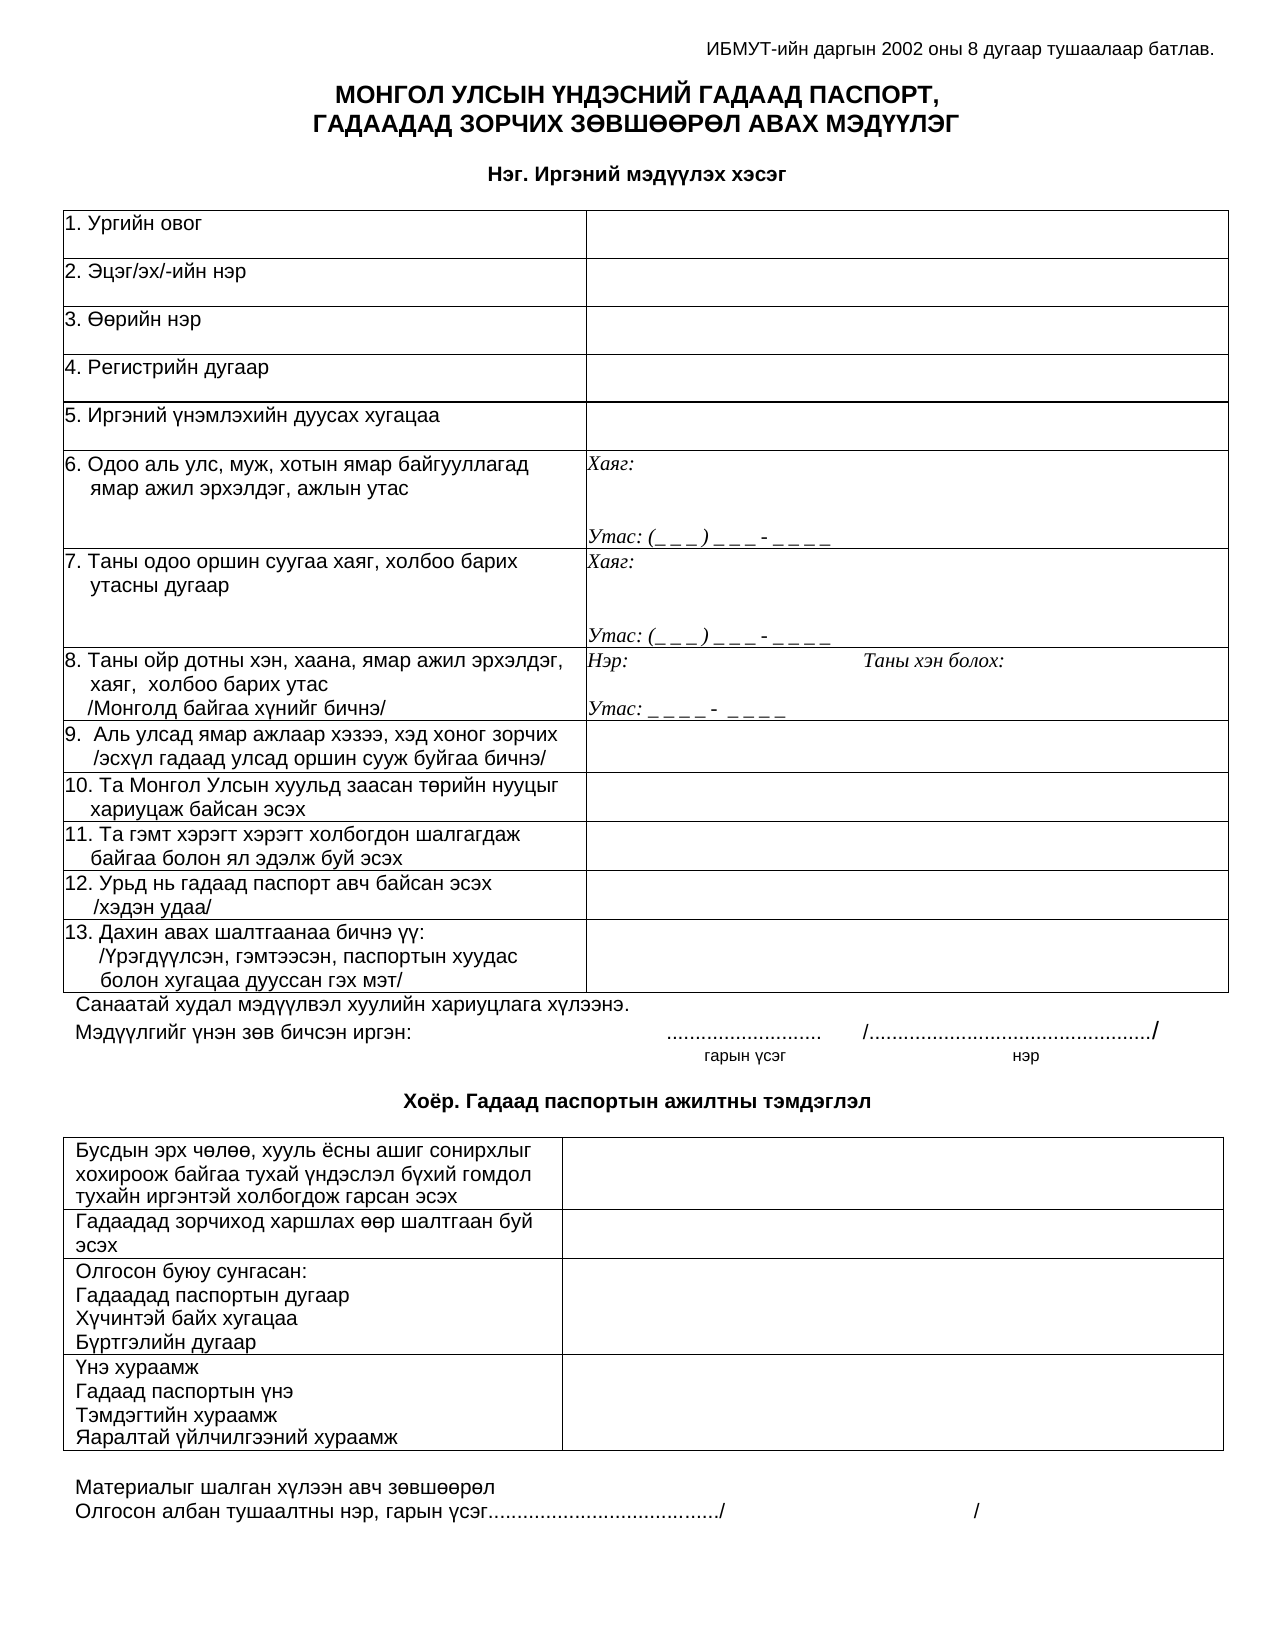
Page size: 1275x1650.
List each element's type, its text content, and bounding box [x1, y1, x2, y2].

table_cell [587, 355, 1228, 401]
table_cell Олгосон буюу сунгасан: Гадаадад паспортын дугаар Хүчинтэй байх хугацаа Бүртгэлийн дугаар [64, 1259, 562, 1354]
table_cell [563, 1210, 1223, 1257]
table_cell [587, 403, 1228, 450]
table_cell [563, 1355, 1223, 1450]
table_cell Хаяг: Утас: (_ _ _ ) _ _ _ - _ _ _ _ [587, 549, 1228, 647]
table_cell 7. Таны одоо оршин суугаа хаяг, холбоо барих утасны дугаар [64, 549, 586, 647]
table_header Бусдын эрх чөлөө, хууль ёсны ашиг сонирхлыг хохироож байгаа тухай үндэслэл бүхий гомдол тухайн иргэнтэй холбогдож гарсан эсэх [64, 1138, 562, 1208]
text Хоёр. Гадаад паспортын ажилтны тэмдэглэл [310, 1088, 964, 1112]
text Мэдүүлгийг үнэн зөв бичсэн иргэн: ........................... /................................................./ [75, 1017, 1242, 1045]
table_cell [587, 773, 1228, 821]
table_cell [587, 871, 1228, 919]
table_cell 5. Иргэний үнэмлэхийн дуусах хугацаа [64, 403, 586, 450]
table_cell [587, 721, 1228, 772]
table_cell Хаяг: Утас: (_ _ _ ) _ _ _ - _ _ _ _ [587, 451, 1228, 548]
table_cell 9. Аль улсад ямар ажлаар хэзээ, хэд хоног зорчих /эсхүл гадаад улсад оршин сууж буйгаа бичнэ/ [64, 721, 586, 772]
text Нэг. Иргэний мэдүүлэх хэсэг [310, 162, 964, 186]
table_cell [587, 822, 1228, 870]
text Санаатай худал мэдүүлвэл хуулийн хариуцлага хүлээнэ. [52, 993, 1242, 1017]
table_cell 3. Өөрийн нэр [64, 307, 586, 354]
table_header [587, 211, 1228, 258]
table_cell 6. Одоо аль улс, муж, хотын ямар байгууллагад ямар ажил эрхэлдэг, ажлын утас [64, 451, 586, 548]
table_cell Гадаадад зорчиход харшлах өөр шалтгаан буй эсэх [64, 1210, 562, 1257]
table_cell Нэр: Таны хэн болох: Утас: _ _ _ _ - _ _ _ _ [587, 648, 1228, 720]
table_header 1. Ургийн овог [64, 211, 586, 258]
subtitle МОНГОЛ УЛСЫН ҮНДЭСНИЙ ГАДААД ПАСПОРТ, [335, 80, 1242, 109]
table_header [563, 1138, 1223, 1208]
table_cell [587, 920, 1228, 992]
text Материалыг шалган хүлээн авч зөвшөөрөл [75, 1475, 1242, 1499]
table_cell [587, 259, 1228, 306]
table_cell 12. Урьд нь гадаад паспорт авч байсан эсэх /хэдэн удаа/ [64, 871, 586, 919]
table_cell [587, 307, 1228, 354]
table_cell [563, 1259, 1223, 1354]
table_cell 4. Регистрийн дугаар [64, 355, 586, 401]
table_cell 2. Эцэг/эх/-ийн нэр [64, 259, 586, 306]
text ИБМУТ-ийн даргын 2002 оны 8 дугаар тушаалаар батлав. [75, 37, 1214, 59]
text гарын үсэг нэр [652, 1045, 1242, 1064]
table_cell 13. Дахин авах шалтгаанаа бичнэ үү: /Үрэгдүүлсэн, гэмтээсэн, паспортын хуудас болон хугацаа дууссан гэх мэт/ [64, 920, 586, 992]
table_cell 11. Та гэмт хэрэгт хэрэгт холбогдон шалгагдаж байгаа болон ял эдэлж буй эсэх [64, 822, 586, 870]
text Олгосон албан тушаалтны нэр, гарын үсэг......................................../ / [75, 1499, 1242, 1523]
text ГАДААДАД ЗОРЧИХ ЗӨВШӨӨРӨЛ АВАХ МЭДҮҮЛЭГ [310, 109, 962, 138]
table_cell Үнэ хураамж Гадаад паспортын үнэ Тэмдэгтийн хураамж Яаралтай үйлчилгээний хураамж [64, 1355, 562, 1450]
table_cell 10. Та Монгол Улсын хуульд заасан төрийн нууцыг хариуцаж байсан эсэх [64, 773, 586, 821]
table_cell 8. Таны ойр дотны хэн, хаана, ямар ажил эрхэлдэг, хаяг, холбоо барих утас /Монголд байгаа хүнийг бичнэ/ [64, 648, 586, 720]
